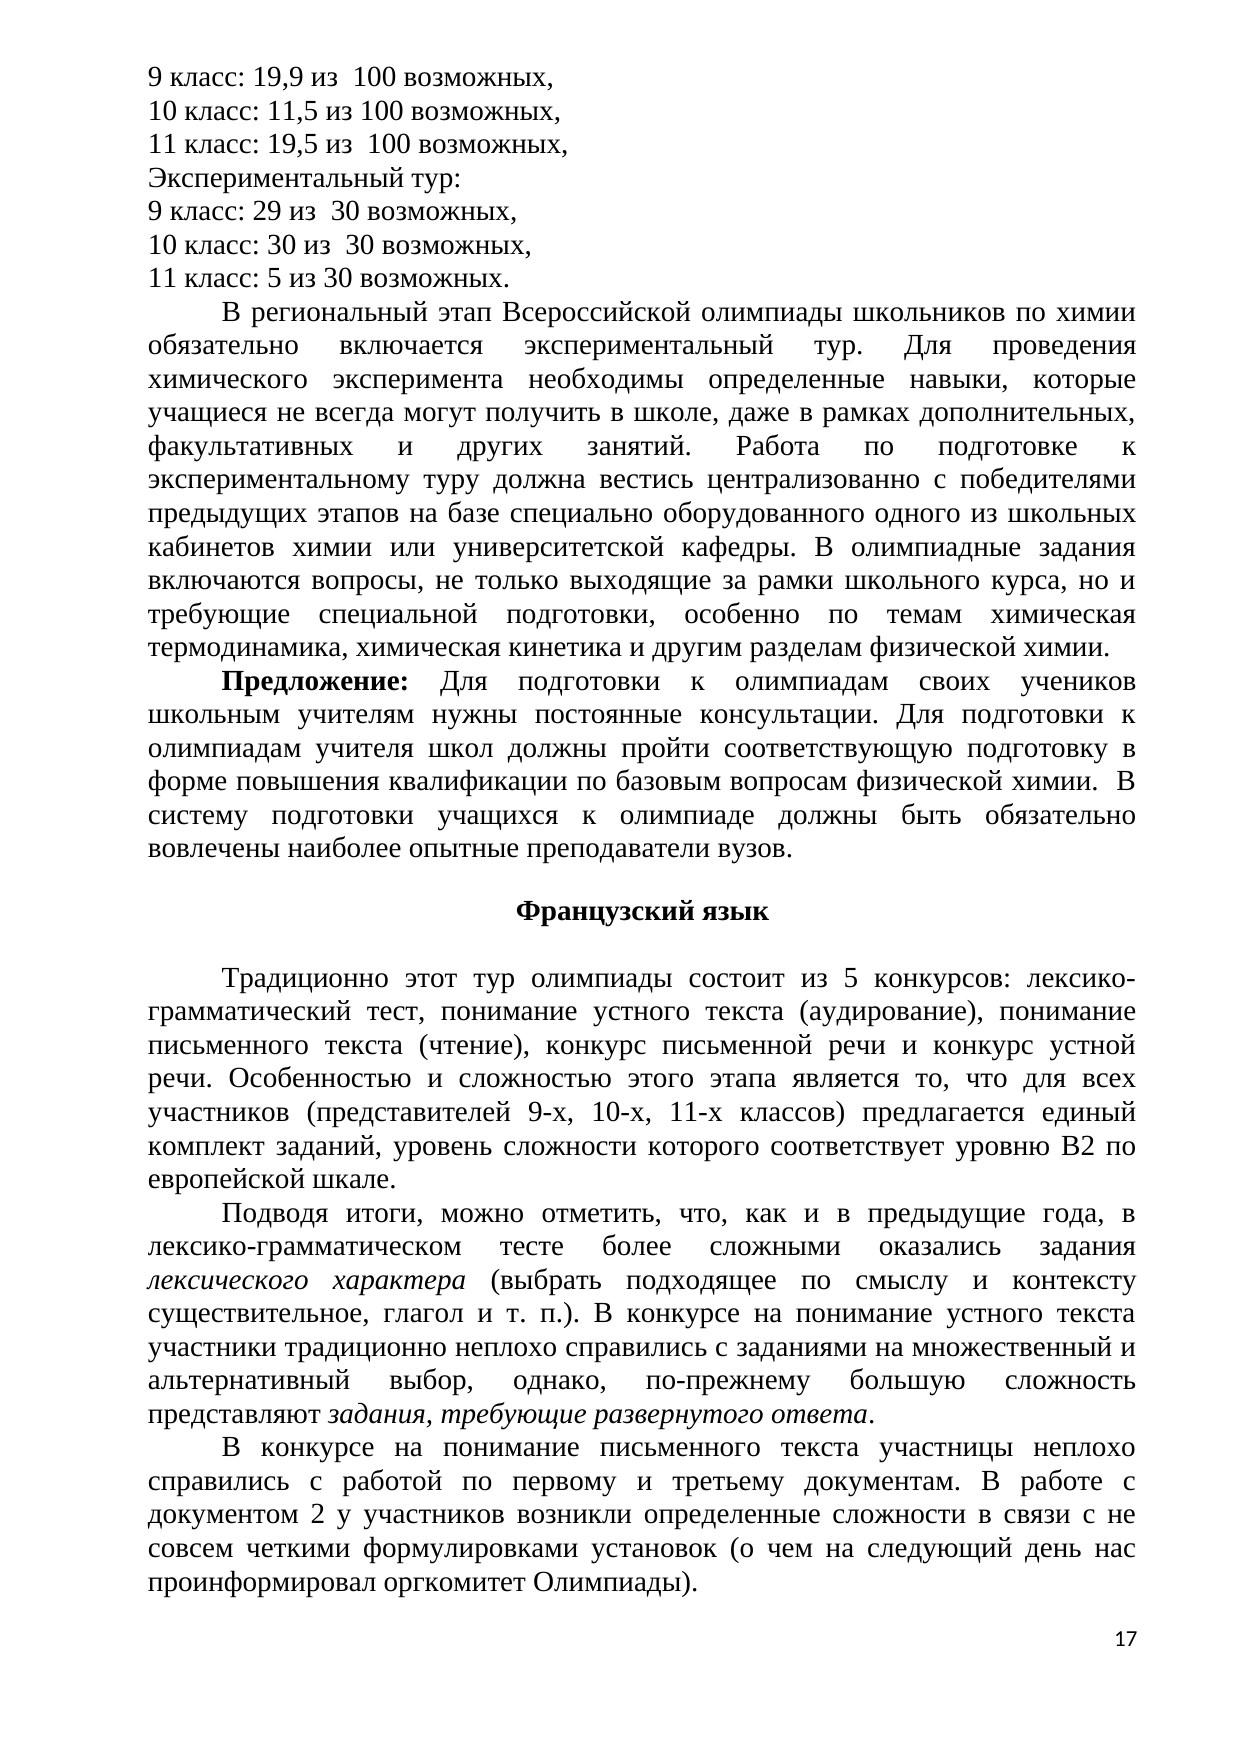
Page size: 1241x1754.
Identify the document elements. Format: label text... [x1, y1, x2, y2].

text 11 класс: 5 из 30 возможных. [148, 260, 1137, 294]
text Экспериментальный тур: [148, 160, 1137, 193]
text 9 класс: 29 из 30 возможных, [148, 193, 1137, 227]
text Традиционно этот тур олимпиады состоит из 5 конкурсов: лексико-грамматический тест, понимание устного текста (аудирование), понимание письменного текста (чтение), конкурс письменной речи и конкурс устной речи. Особенностью и сложностью этого этапа является то, что для всех участников (представителей 9-х, 10-х, 11-х классов) предлагается единый комплект заданий, уровень сложности которого соответствует уровню В2 по европейской шкале. [148, 960, 1137, 1195]
text 10 класс: 30 из 30 возможных, [148, 227, 1137, 260]
text В региональный этап Всероссийской олимпиады школьников по химии обязательно включается экспериментальный тур. Для проведения химического эксперимента необходимы определенные навыки, которые учащиеся не всегда могут получить в школе, даже в рамках дополнительных, факультативных и других занятий. Работа по подготовке к экспериментальному туру должна вестись централизованно с победителями предыдущих этапов на базе специально оборудованного одного из школьных кабинетов химии или университетской кафедры. В олимпиадные задания включаются вопросы, не только выходящие за рамки школьного курса, но и требующие специальной подготовки, особенно по темам химическая термодинамика, химическая кинетика и другим разделам физической химии. [148, 294, 1137, 663]
text Французский язык [148, 893, 1137, 926]
text 10 класс: 11,5 из 100 возможных, [148, 93, 1137, 126]
text Подводя итоги, можно отметить, что, как и в предыдущие года, в лексико-грамматическом тесте более сложными оказались задания лексического характера (выбрать подходящее по смыслу и контексту существительное, глагол и т. п.). В конкурсе на понимание устного текста участники традиционно неплохо справились с заданиями на множественный и альтернативный выбор, однако, по-прежнему большую сложность представляют задания, требующие развернутого ответа. [148, 1195, 1137, 1429]
text В конкурсе на понимание письменного текста участницы неплохо справились с работой по первому и третьему документам. В работе с документом 2 у участников возникли определенные сложности в связи с не совсем четкими формулировками установок (о чем на следующий день нас проинформировал оргкомитет Олимпиады). [148, 1429, 1137, 1597]
text 9 класс: 19,9 из 100 возможных, [148, 59, 1137, 93]
text 11 класс: 19,5 из 100 возможных, [148, 126, 1137, 160]
text Предложение: Для подготовки к олимпиадам своих учеников школьным учителям нужны постоянные консультации. Для подготовки к олимпиадам учителя школ должны пройти соответствующую подготовку в форме повышения квалификации по базовым вопросам физической химии. В систему подготовки учащихся к олимпиаде должны быть обязательно вовлечены наиболее опытные преподаватели вузов. [148, 663, 1137, 864]
